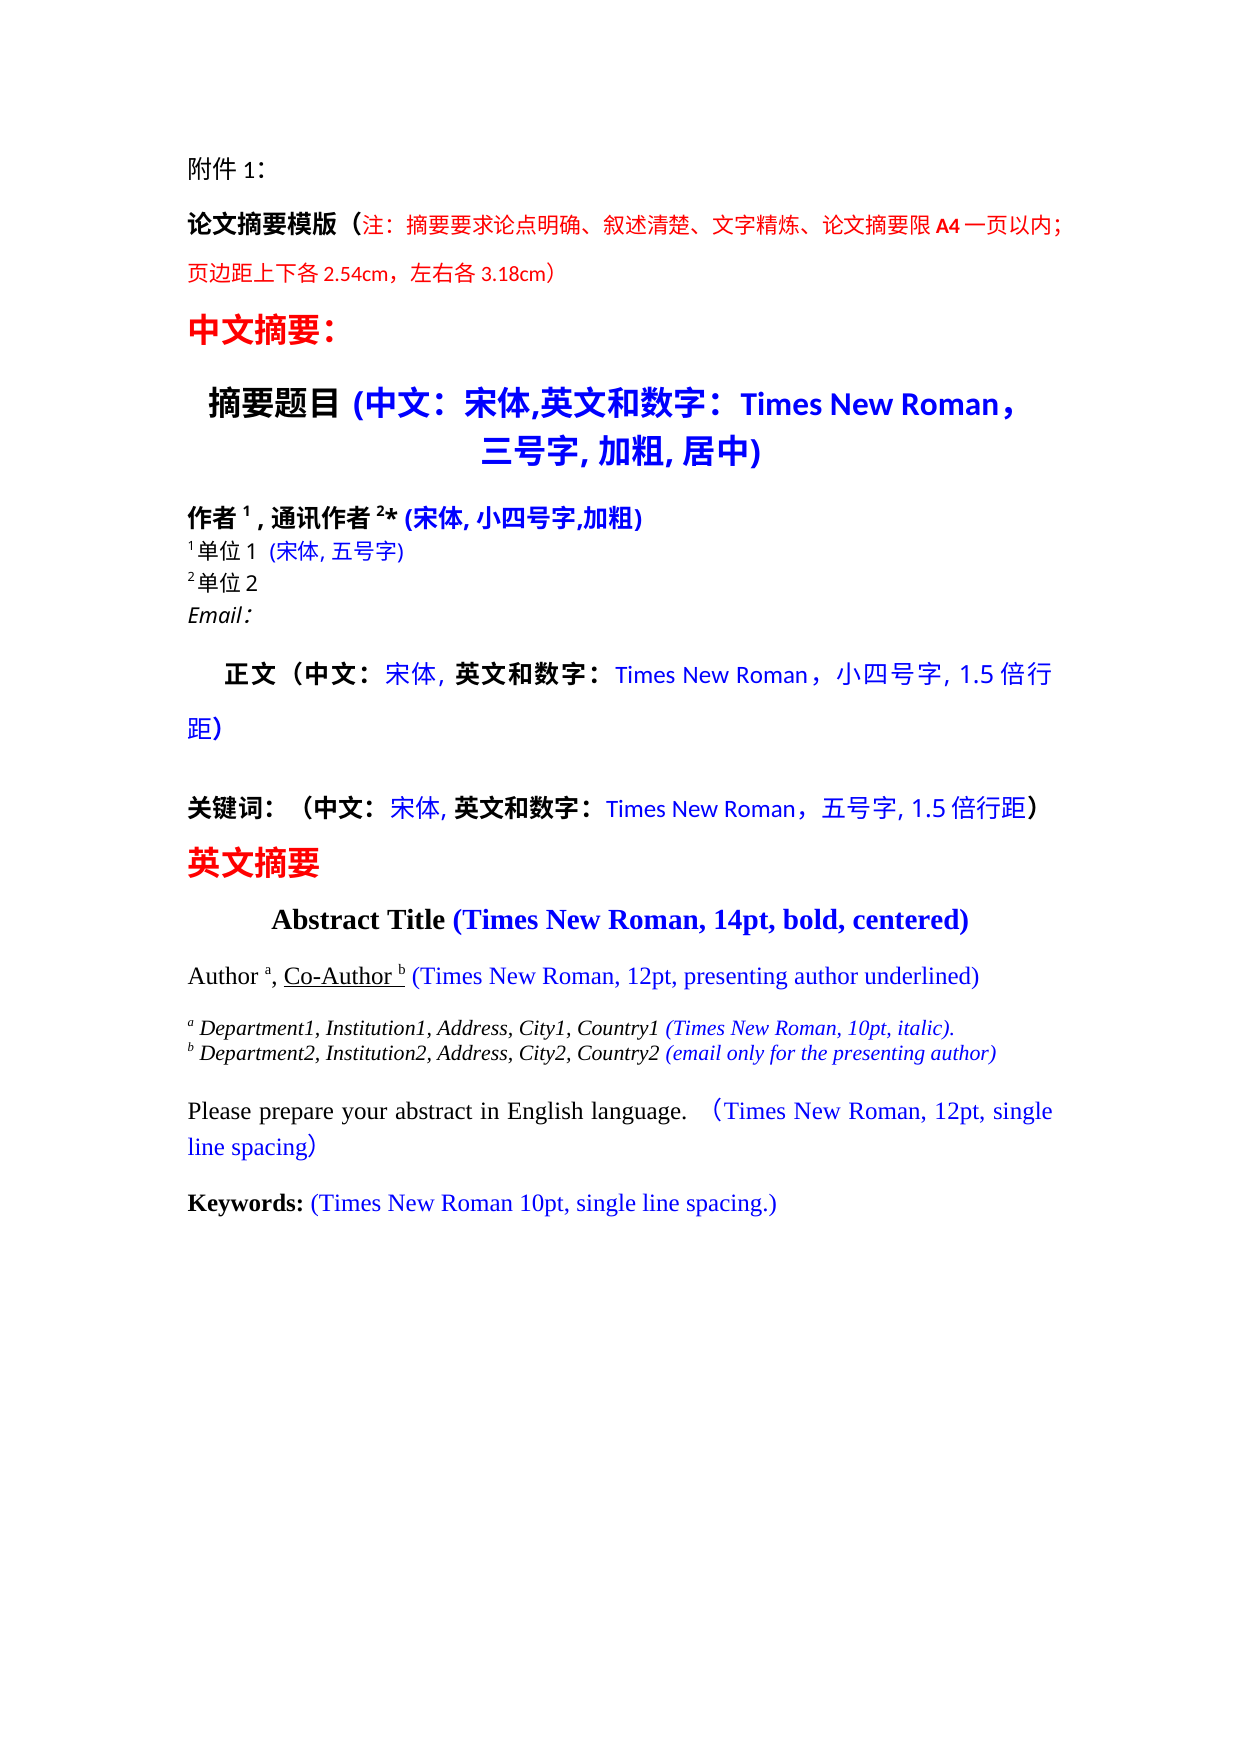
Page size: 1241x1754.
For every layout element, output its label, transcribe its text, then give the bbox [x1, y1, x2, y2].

text 1单位1 (宋体, 五号字) [187, 534, 1053, 566]
text b Department2, Institution2, Address, City2, Country2 (email only for the presenting author) [187, 1040, 1053, 1065]
text Email： [187, 598, 1053, 630]
text 正文（中文：宋体, 英文和数字：Times New Roman，小四号字, 1.5倍行距） [187, 655, 1053, 745]
text 关键词：（中文：宋体, 英文和数字：Times New Roman，五号字, 1.5倍行距）英文摘要 [187, 788, 1053, 883]
text a Department1, Institution1, Address, City1, Country1 (Times New Roman, 10pt, italic). [187, 1015, 1053, 1040]
text 附件1： [187, 150, 1053, 186]
text Author a, Co-Author b (Times New Roman, 12pt, presenting author underlined) [187, 961, 1053, 990]
text 2单位2 [187, 566, 1053, 598]
title Abstract Title (Times New Roman, 14pt, bold, centered) [187, 902, 1053, 936]
text 论文摘要模版（注：摘要要求论点明确、叙述清楚、文字精炼、论文摘要限A4一页以内；页边距上下各2.54cm，左右各3.18cm） [187, 204, 1053, 288]
text 中文摘要： [187, 304, 1053, 352]
text 作者1 , 通讯作者2* (宋体, 小四号字,加粗) [187, 498, 1053, 534]
text Please prepare your abstract in English language. （Times New Roman, 12pt, single line spacing） [187, 1091, 1053, 1163]
text Keywords: (Times New Roman 10pt, single line spacing.) [187, 1188, 1053, 1217]
title 摘要题目 (中文：宋体,英文和数字：Times New Roman， 三号字, 加粗, 居中) [187, 376, 1053, 473]
